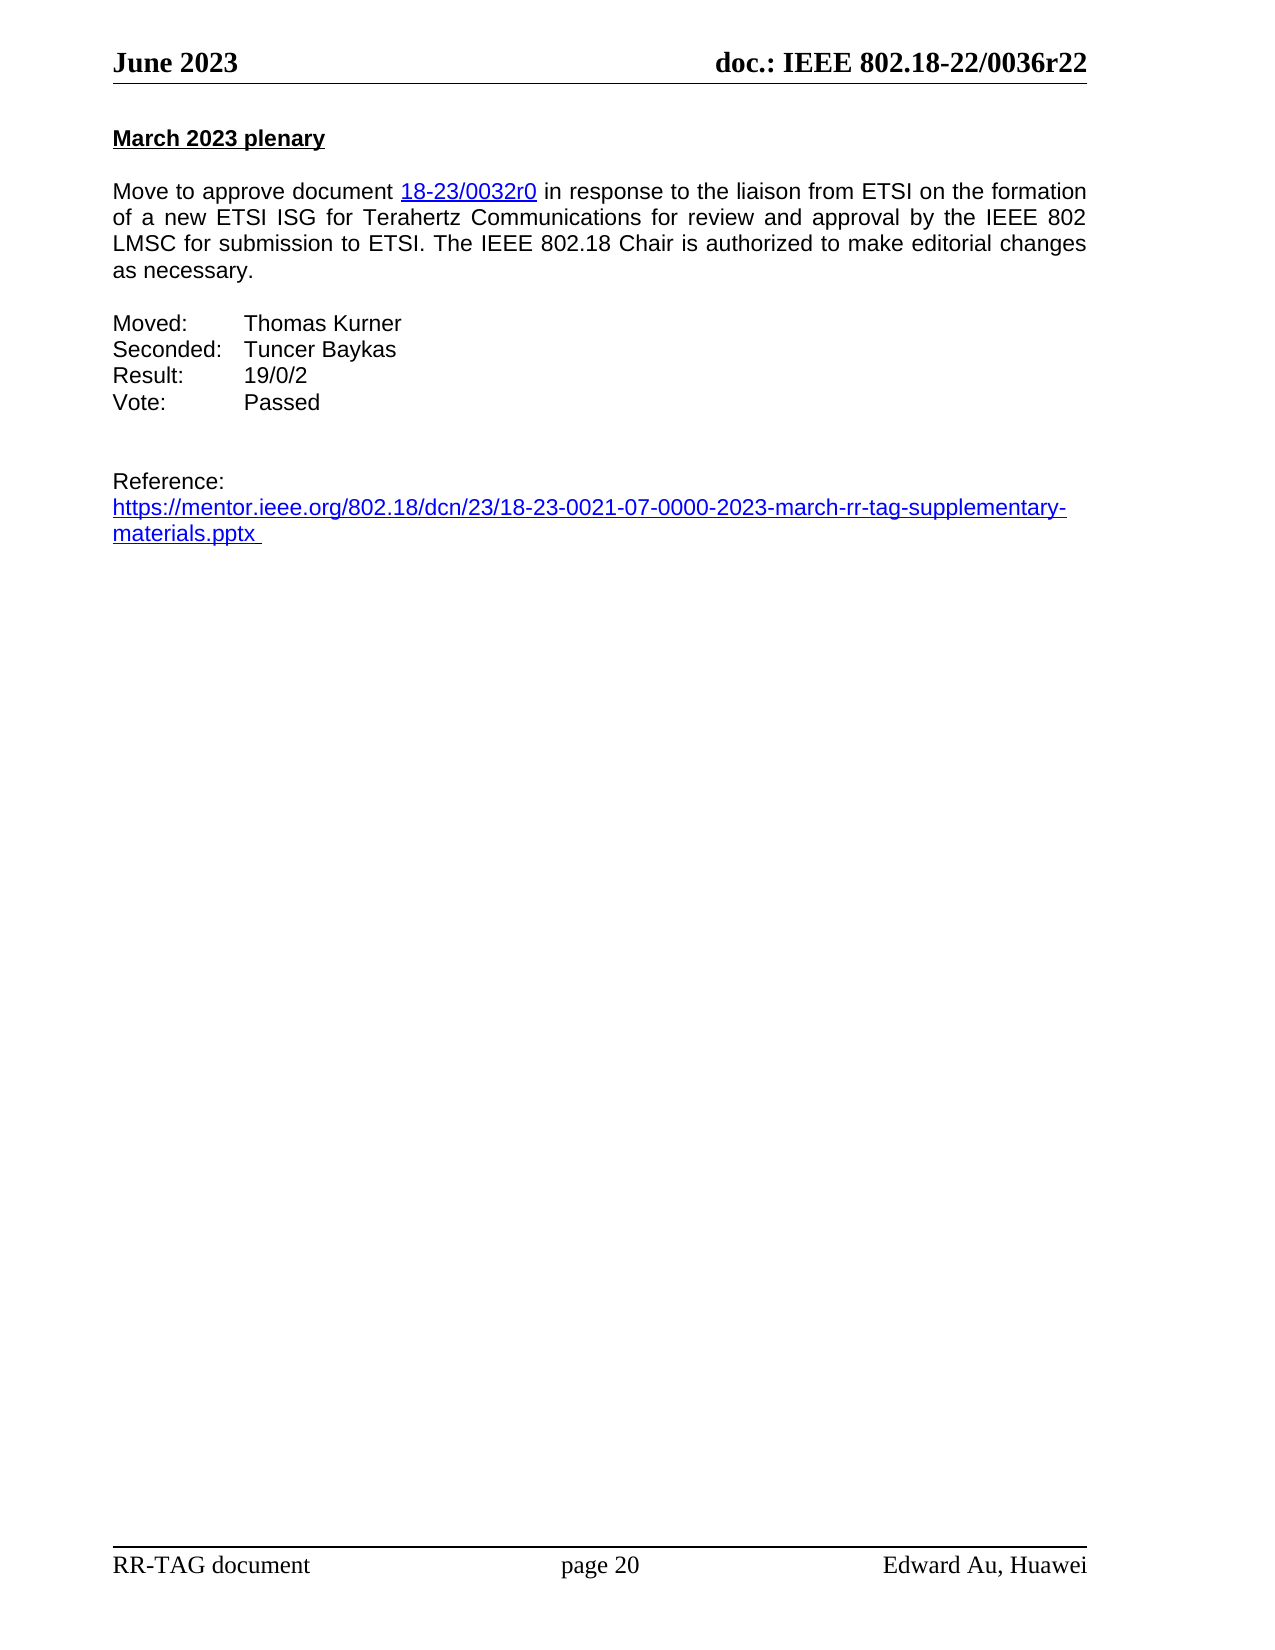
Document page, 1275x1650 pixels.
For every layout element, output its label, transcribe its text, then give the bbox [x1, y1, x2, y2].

text Reference: [112, 468, 1087, 494]
text Result: 19/0/2 [112, 362, 1087, 388]
text Move to approve document 18-23/0032r0 in response to the liaison from ETSI on the formation of a new ETSI ISG for Terahertz Communications for review and approval by the IEEE 802 LMSC for submission to ETSI. The IEEE 802.18 Chair is authorized to make editorial changes as necessary. [112, 178, 1087, 283]
text Seconded: Tuncer Baykas [112, 336, 1087, 362]
text https://mentor.ieee.org/802.18/dcn/23/18-23-0021-07-0000-2023-march-rr-tag-supplementary-materials.pptx [112, 494, 1087, 547]
text Vote: Passed [112, 388, 1087, 415]
text Moved: Thomas Kurner [112, 309, 1087, 336]
text March 2023 plenary [112, 125, 1087, 151]
